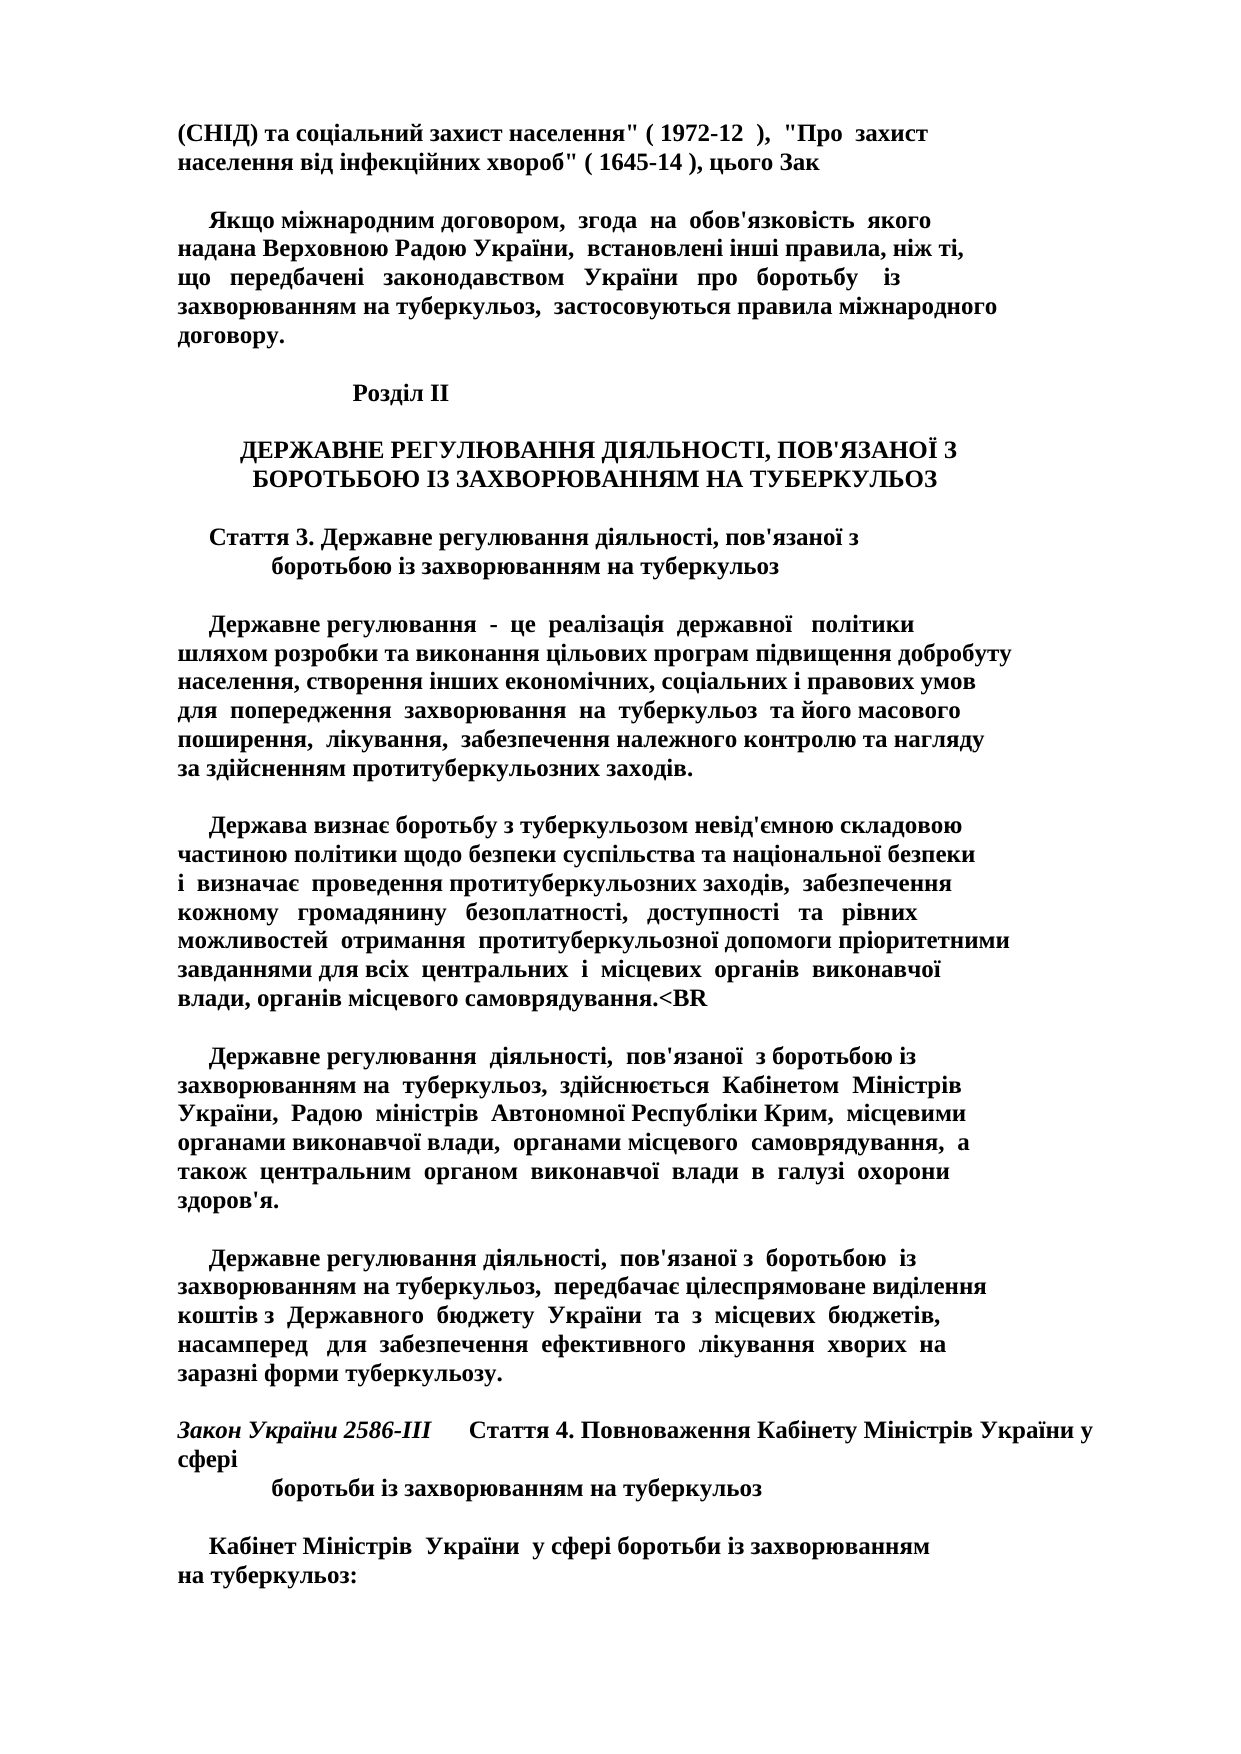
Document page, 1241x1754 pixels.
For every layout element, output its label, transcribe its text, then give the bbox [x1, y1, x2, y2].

text Держава визнає боротьбу з туберкульозом невід'ємною складовою частиною політики щодо безпеки суспільства та національної безпеки і визначає проведення протитуберкульозних заходів, забезпечення кожному громадянину безоплатності, доступності та рівних можливостей отримання протитуберкульозної допомоги пріоритетними завданнями для всіх центральних і місцевих органів виконавчої влади, органів місцевого самоврядування.<BR [177, 811, 1152, 1012]
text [177, 118, 1152, 176]
text Якщо міжнародним договором, згода на обов'язковість якого надана Верховною Радою України, встановлені інші правила, ніж ті, що передбачені законодавством України про боротьбу із захворюванням на туберкульоз, застосовуються правила міжнародного договору. [177, 205, 1152, 348]
text Стаття 3. Державне регулювання діяльності, пов'язаної з боротьбою із захворюванням на туберкульоз [177, 522, 1152, 580]
text Розділ II [177, 378, 1152, 406]
text Державне регулювання діяльності, пов'язаної з боротьбою із захворюванням на туберкульоз, передбачає цілеспрямоване виділення коштів з Державного бюджету України та з місцевих бюджетів, насамперед для забезпечення ефективного лікування хворих на заразні форми туберкульозу. [177, 1243, 1152, 1386]
text Державне регулювання - це реалізація державної політики шляхом розробки та виконання цільових програм підвищення добробуту населення, створення інших економічних, соціальних і правових умов для попередження захворювання на туберкульоз та його масового поширення, лікування, забезпечення належного контролю та нагляду за здійсненням протитуберкульозних заходів. [177, 609, 1152, 781]
text Закон України 2586-III Стаття 4. Повноваження Кабінету Міністрів України у сфері боротьби із захворюванням на туберкульоз [177, 1416, 1152, 1502]
text Кабінет Міністрів України у сфері боротьби із захворюванням на туберкульоз: [177, 1531, 1152, 1588]
text Державне регулювання діяльності, пов'язаної з боротьбою із захворюванням на туберкульоз, здійснюється Кабінетом Міністрів України, Радою міністрів Автономної Республіки Крим, місцевими органами виконавчої влади, органами місцевого самоврядування, а також центральним органом виконавчої влади в галузі охорони здоров'я. [177, 1041, 1152, 1213]
text ДЕРЖАВНЕ РЕГУЛЮВАННЯ ДІЯЛЬНОСТІ, ПОВ'ЯЗАНОЇ З БОРОТЬБОЮ ІЗ ЗАХВОРЮВАННЯМ НА ТУБЕРКУЛЬОЗ [177, 436, 1152, 493]
